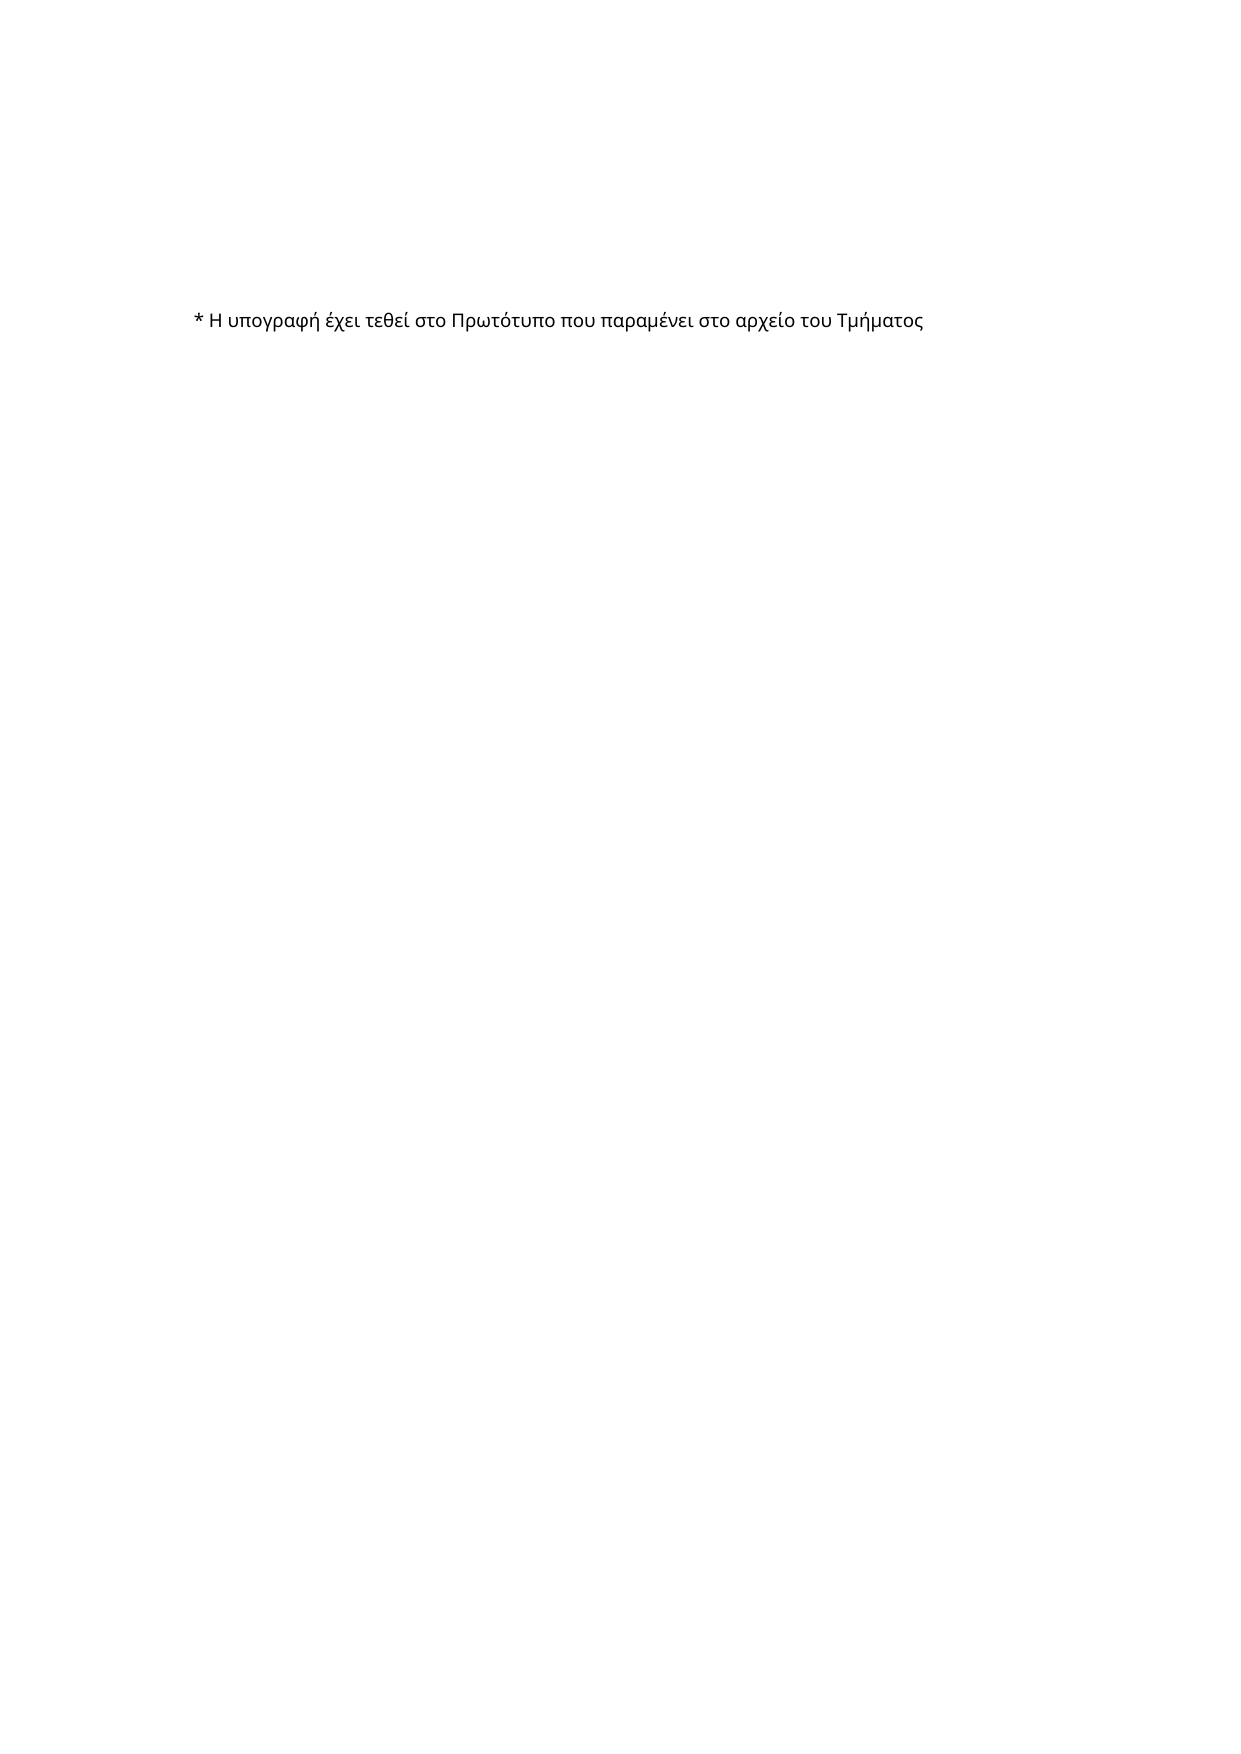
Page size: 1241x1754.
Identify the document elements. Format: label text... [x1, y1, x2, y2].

text * Η υπογραφή έχει τεθεί στο Πρωτότυπο που παραμένει στο αρχείο του Τμήματος [187, 308, 1053, 333]
